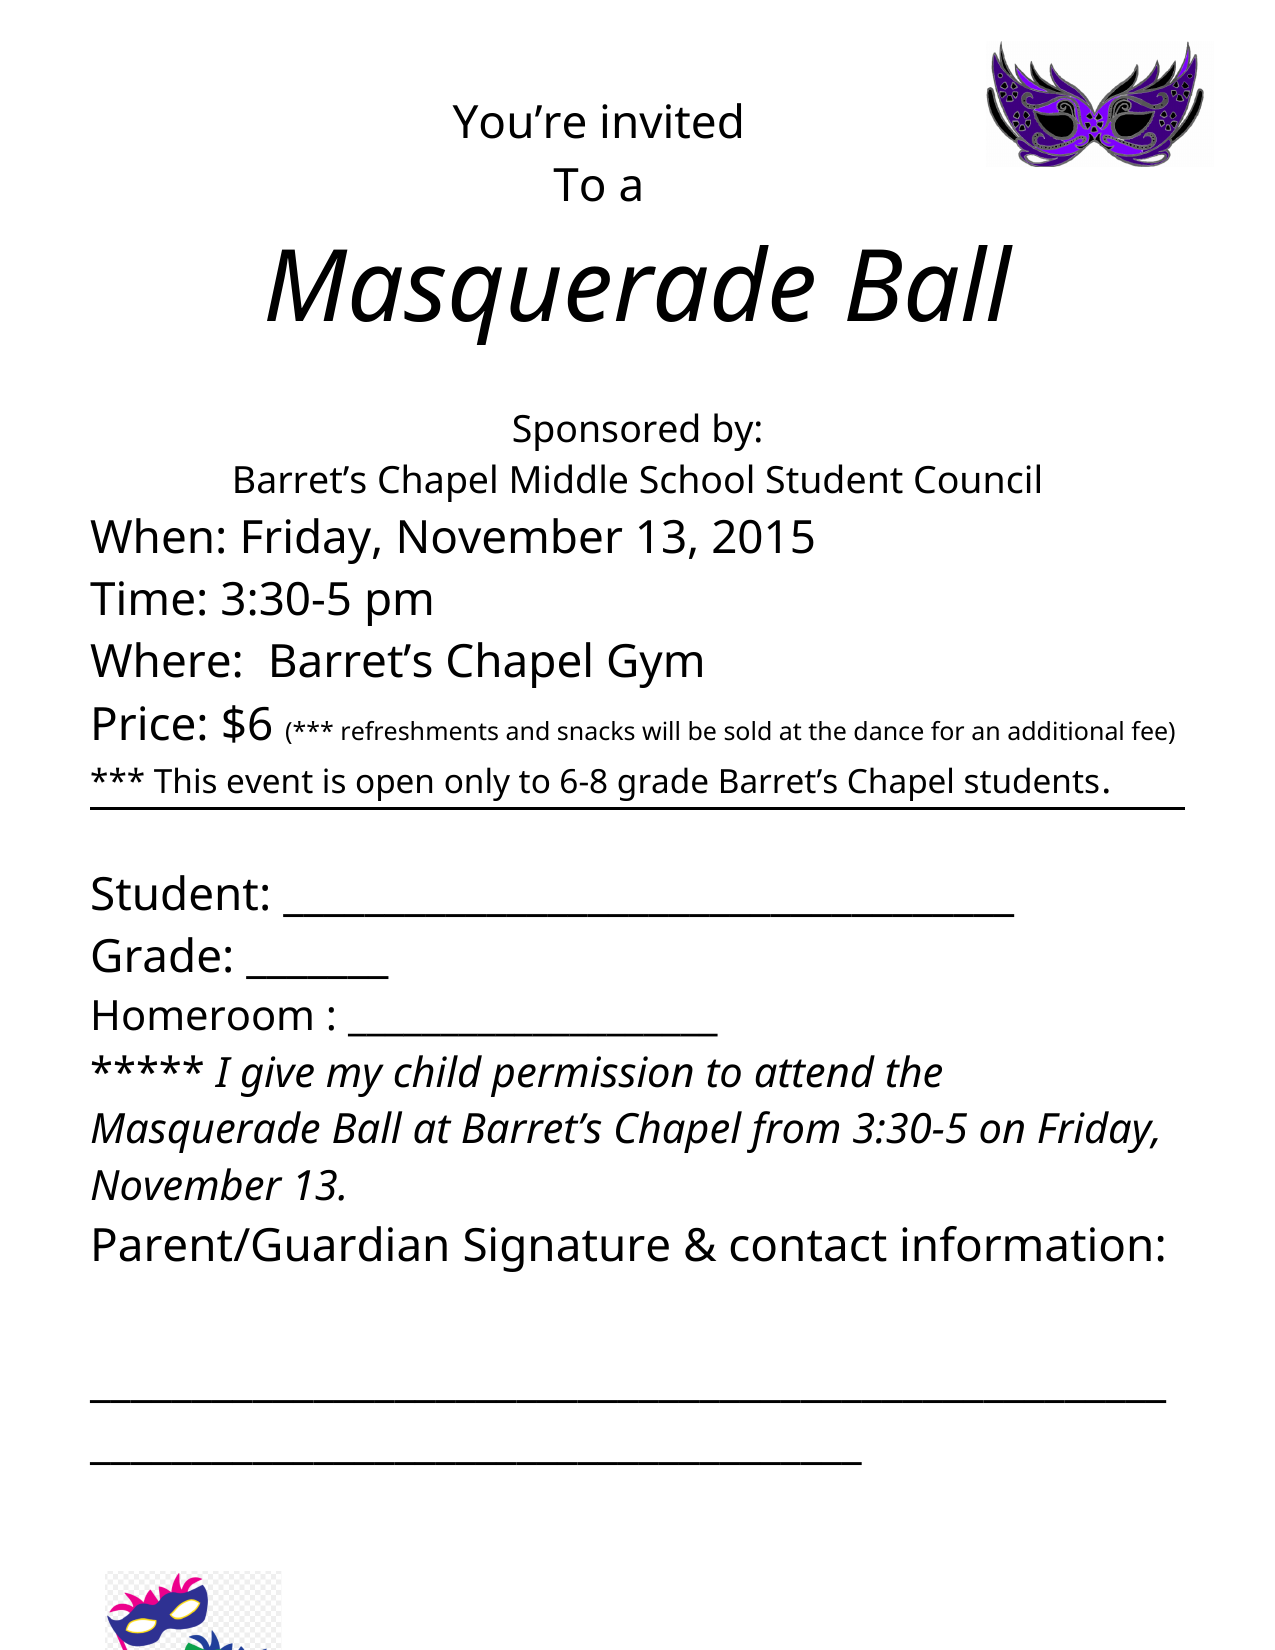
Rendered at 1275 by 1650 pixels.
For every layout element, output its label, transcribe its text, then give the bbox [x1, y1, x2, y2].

text Time: 3:30-5 pm [90, 567, 1185, 629]
text Grade: _______ [90, 923, 1185, 986]
text Where: Barret’s Chapel Gym [90, 629, 1185, 691]
text Sponsored by: [90, 402, 1185, 453]
text Student: ____________________________________ [90, 861, 1185, 923]
picture [986, 41, 1215, 167]
text Price: $6 (*** refreshments and snacks will be sold at the dance for an additional fee) [90, 691, 1185, 754]
text ***** I give my child permission to attend the Masquerade Ball at Barret’s Chapel from 3:30-5 on Friday, November 13. [90, 1043, 1185, 1213]
text Parent/Guardian Signature & contact information: ___________________________________________________________________________________________ [90, 1213, 1185, 1472]
text Barret’s Chapel Middle School Student Council [90, 453, 1185, 504]
picture [105, 1571, 282, 1650]
text You’re invited [90, 90, 986, 152]
text When: Friday, November 13, 2015 [90, 504, 1185, 567]
text To a [90, 152, 1185, 215]
text *** This event is open only to 6-8 grade Barret’s Chapel students. [90, 754, 1185, 807]
text Homeroom : ____________________ [90, 986, 1185, 1043]
text Masquerade Ball [90, 215, 1185, 351]
